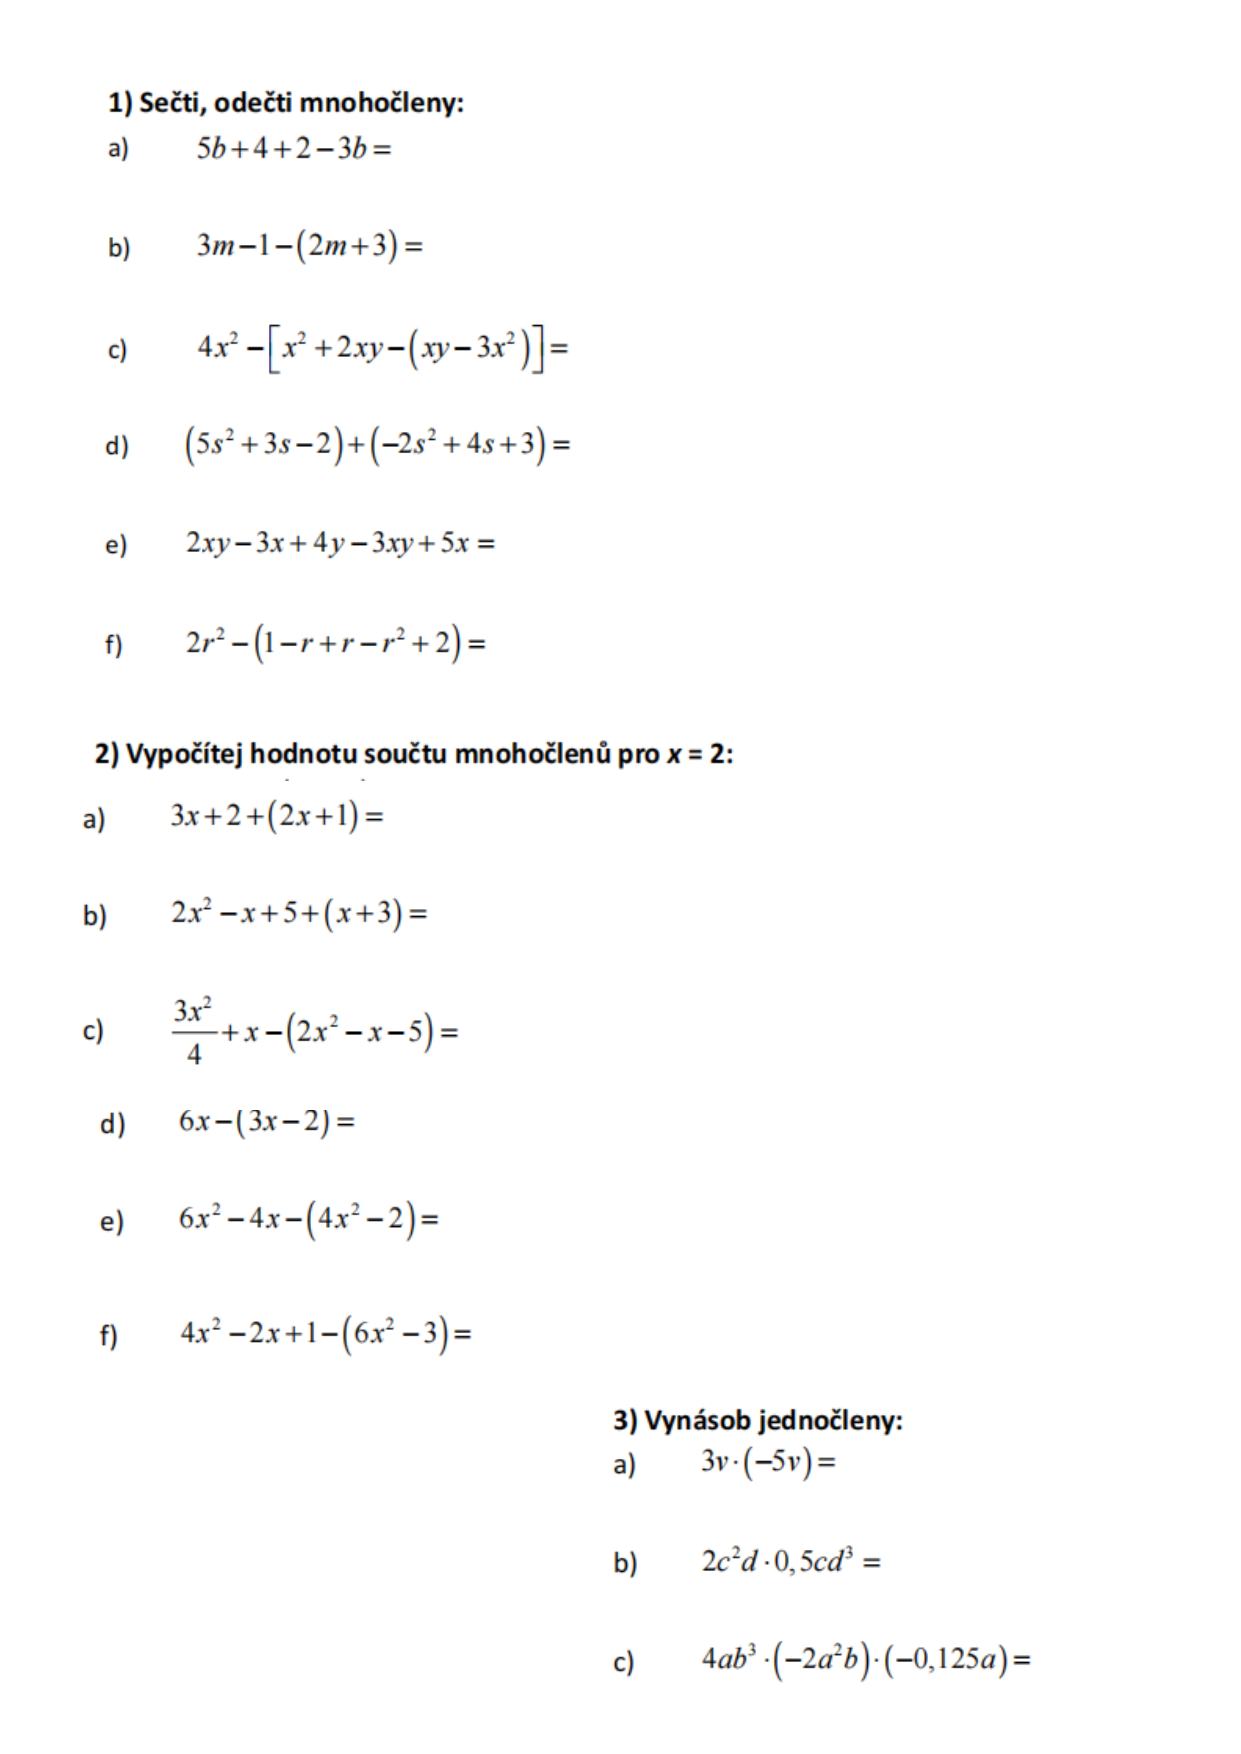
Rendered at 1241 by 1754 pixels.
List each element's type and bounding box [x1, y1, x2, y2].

picture [75, 797, 561, 1388]
picture [75, 75, 608, 387]
picture [73, 720, 757, 781]
picture [579, 1368, 1072, 1709]
picture [86, 395, 599, 668]
